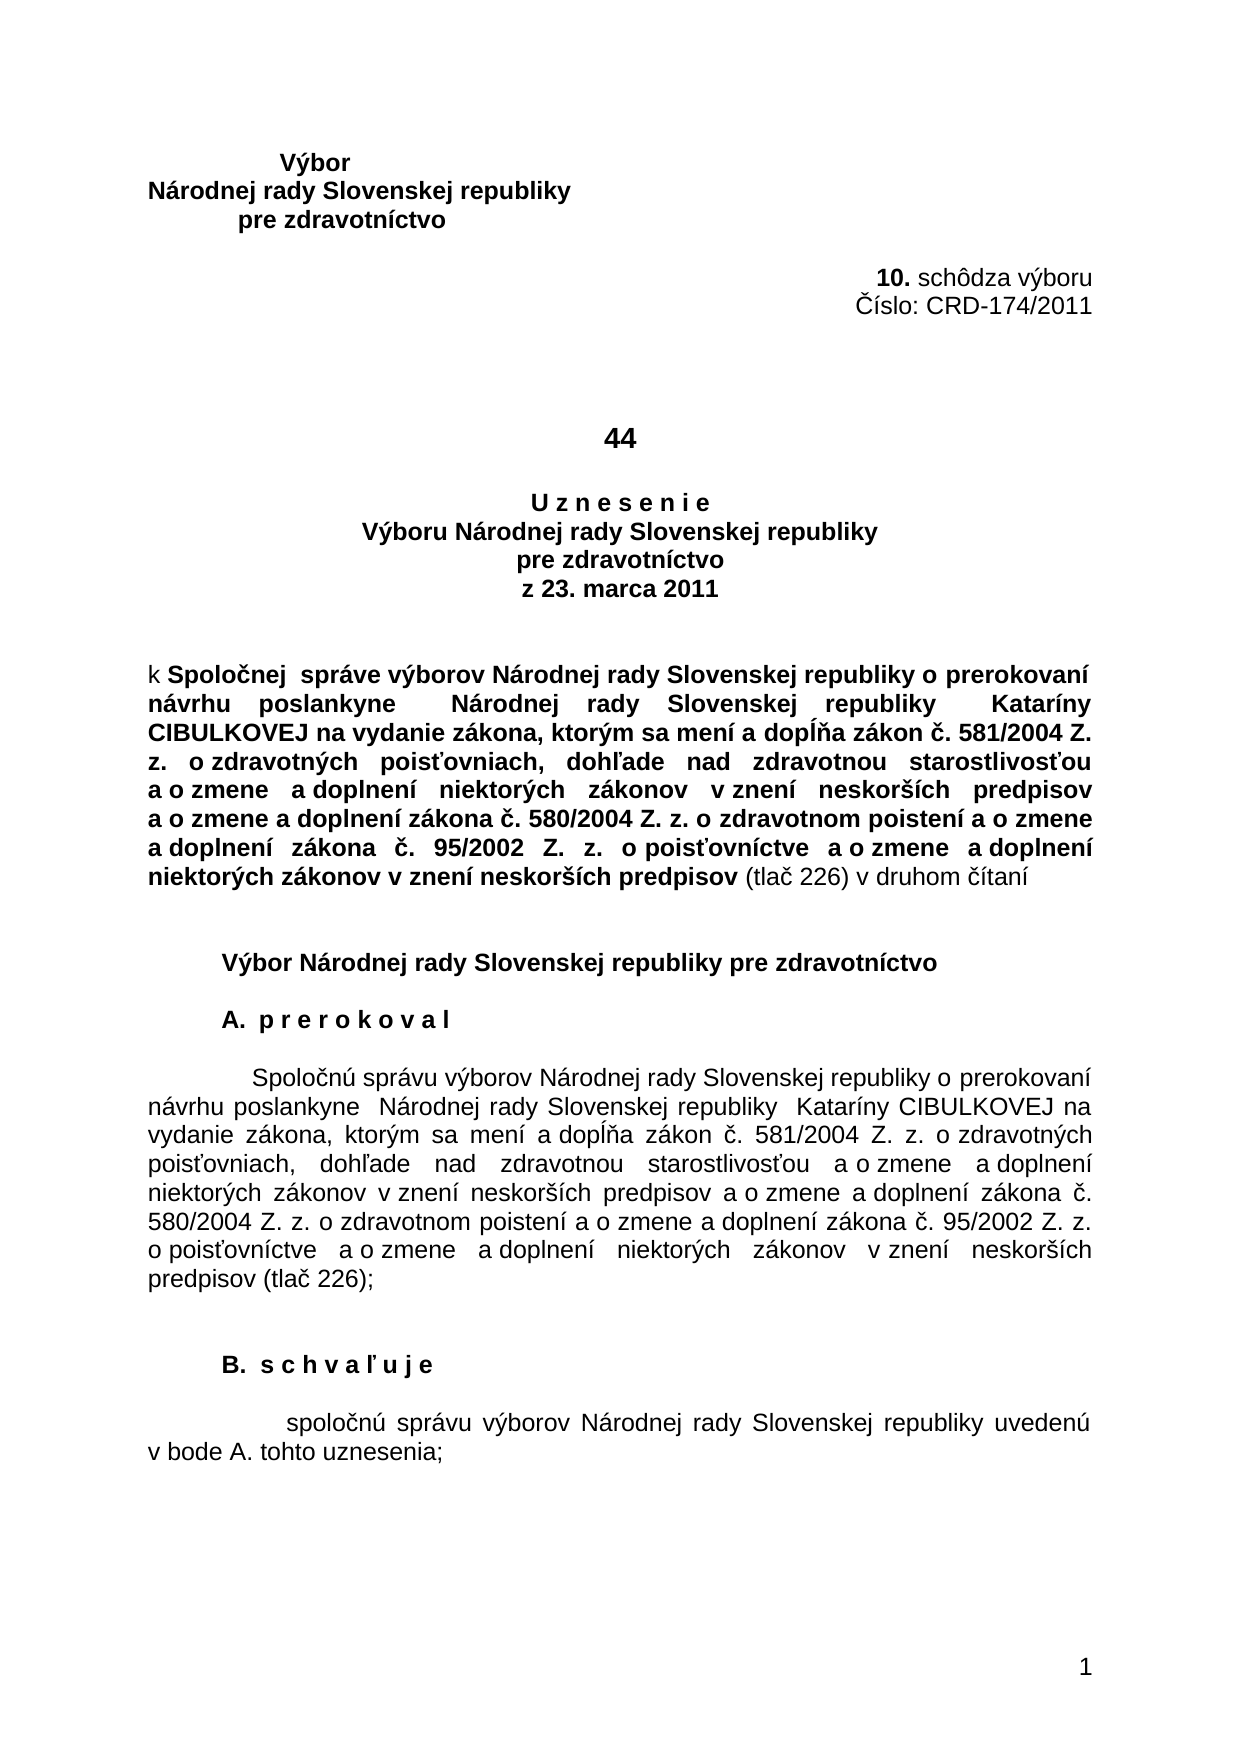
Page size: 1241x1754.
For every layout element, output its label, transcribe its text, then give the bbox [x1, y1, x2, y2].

text spoločnú správu výborov Národnej rady Slovenej republiky uvedenú v bode A. tohto uznesenia; [148, 1408, 1093, 1465]
text pre zdravotníctvo [148, 205, 1093, 234]
text Výbor [148, 148, 1093, 176]
text pre zdravotníctvo [148, 545, 1093, 574]
text 44 [148, 421, 1093, 454]
text Spoločnú správu výborov Národnej rady Slovenej republiky o prerokovaní [148, 1063, 1093, 1092]
text z 23. marca 2011 [148, 574, 1093, 603]
text 10. schôdza výboru [148, 263, 1093, 291]
subtitle Výbor Národnej rady Slovenej republiky pre zdravotníctvo [148, 948, 1093, 977]
text U z n e s e n i e [148, 488, 1093, 517]
text B. s c h v a ľ u j e [148, 1350, 1093, 1379]
text Výboru Národnej rady Slovenej republiky [148, 517, 1093, 545]
text návrhu poslankyne Národnej rady Slovenskej republiky Kataríny CIBULKOVEJ na vydanie zákona, ktorým sa mení a dopĺňa zákon č. 581/2004 Z. z. o zdravotných poisťovniach, dohľade nad zdravotnou starostlivosťou a o zmene a doplnení niektorých zákonov v znení neskorších predpisov a o zmene a doplnení zákona č. 580/2004 Z. z. o zdravotnom poistení a o zmene a doplnení zákona č. 95/2002 Z. z. o poisťovníctve a o zmene a doplnení niektorých zákonov v znení neskorších predpisov (tlač 226); [148, 1092, 1093, 1293]
text návrhu poslankyne Národnej rady Slovenskej republiky Kataríny CIBULKOVEJ na vydanie zákona, ktorým sa mení a dopĺňa zákon č. 581/2004 Z. z. o zdravotných poisťovniach, dohľade nad zdravotnou starostlivosťou a o zmene a doplnení niektorých zákonov v znení neskorších predpisov a o zmene a doplnení zákona č. 580/2004 Z. z. o zdravotnom poistení a o zmene a doplnení zákona č. 95/2002 Z. z. o poisťovníctve a o zmene a doplnení niektorých zákonov v znení neskorších predpisov (tlač 226) v druhom čítaní [148, 689, 1093, 890]
text k Spoločnej správe výborov Národnej rady Slovenej republiky o prerokovaní [148, 660, 1093, 689]
text Národnej rady Slovenej republiky [148, 176, 1093, 205]
text Číslo: CRD-174/2011 [664, 291, 1093, 320]
subtitle p r e r o k o v a l [221, 1005, 1093, 1034]
